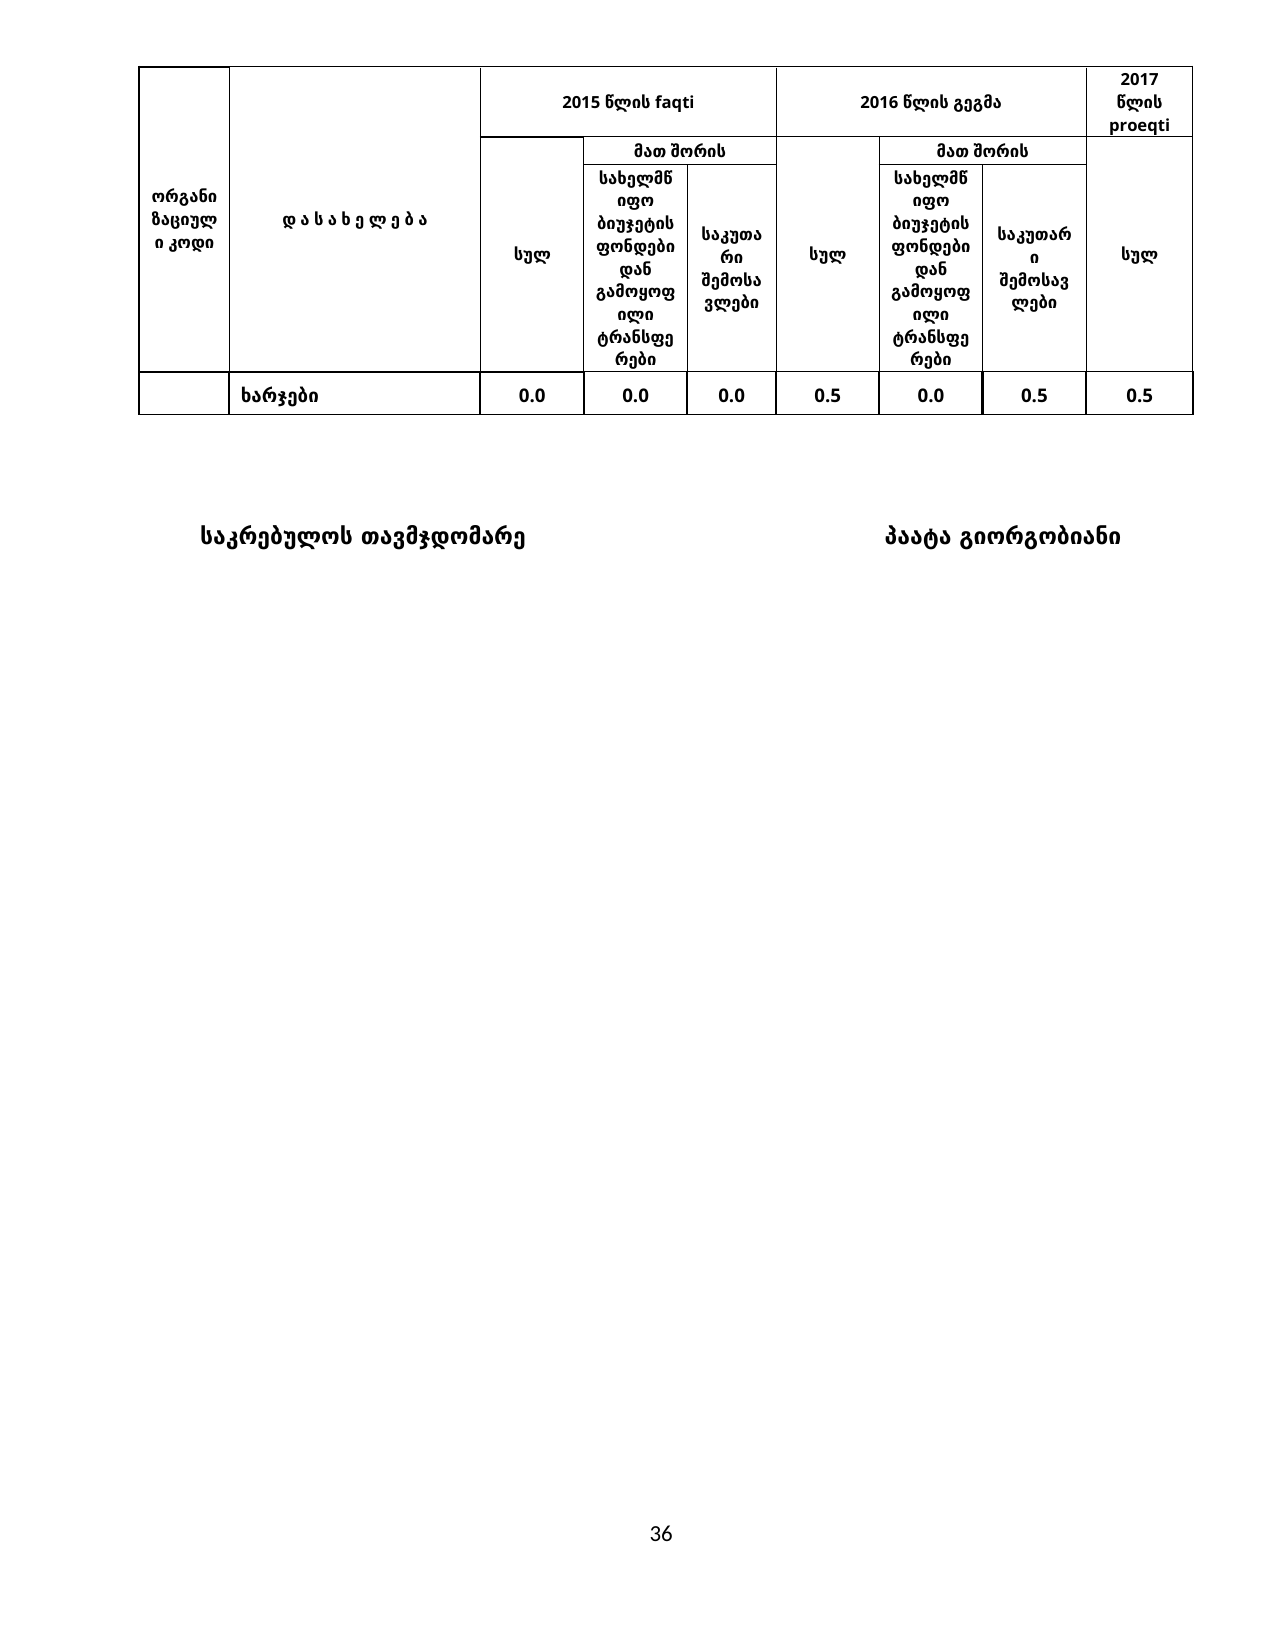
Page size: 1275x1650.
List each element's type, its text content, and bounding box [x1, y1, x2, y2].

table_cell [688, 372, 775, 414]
table_cell მათ შორის [880, 137, 1086, 164]
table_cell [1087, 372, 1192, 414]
text საკრებულოს თავმჯდომარე პაატა გიორგობიანი [141, 523, 1181, 550]
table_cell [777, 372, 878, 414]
table_header 2017 წლის proeqti [1087, 67, 1192, 136]
table_cell სახელმწიფო ბიუჯეტის ფონდებიდან გამოყოფილი ტრანსფერები [584, 165, 687, 371]
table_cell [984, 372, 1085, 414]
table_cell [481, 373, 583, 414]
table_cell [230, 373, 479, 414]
table_header 2016 წლის გეგმა [777, 67, 1086, 136]
table_cell მათ შორის [584, 137, 776, 164]
table_cell სულ [481, 138, 583, 371]
table_cell საკუთარი შემოსავლები [983, 165, 1086, 371]
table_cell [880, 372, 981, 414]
table_header ორგანიზაციული კოდი [140, 68, 229, 371]
table_header დ ა ს ა ხ ე ლ ე ბ ა [230, 67, 480, 371]
table_header 2015 წლის faqti [481, 67, 776, 136]
table_cell საკუთარი შემოსავლები [688, 165, 776, 371]
table_cell სულ [777, 137, 879, 371]
table_cell სახელმწიფო ბიუჯეტის ფონდებიდან გამოყოფილი ტრანსფერები [880, 165, 982, 371]
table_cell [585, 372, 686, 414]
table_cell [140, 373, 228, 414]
table_cell სულ [1087, 137, 1192, 371]
